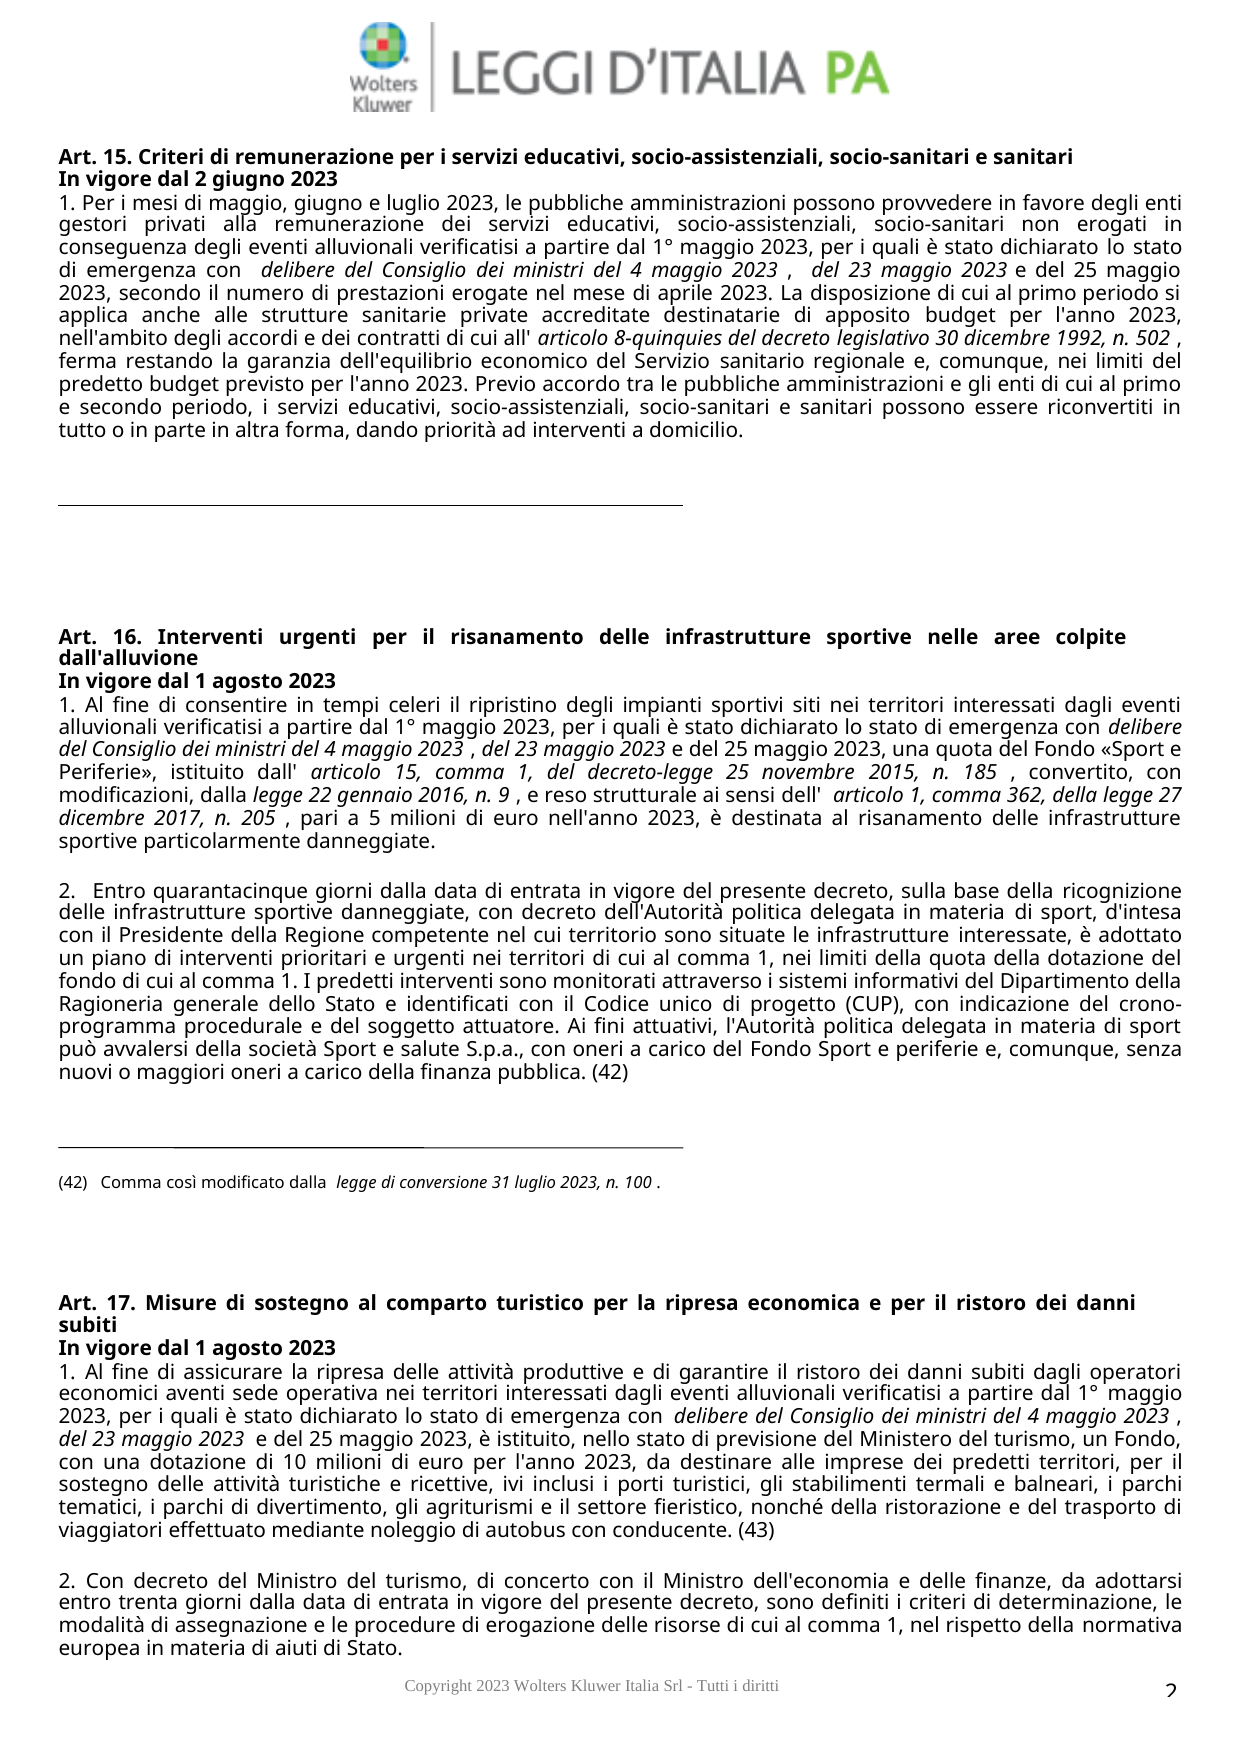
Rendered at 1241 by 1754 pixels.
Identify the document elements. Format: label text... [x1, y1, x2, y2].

text In vigore dal 1 agosto 2023 [58, 672, 1205, 693]
list Comma così modificato dalla legge di conversione 31 luglio 2023, n. 100 . [58, 1170, 1205, 1193]
subtitle Art. 16. Interventi urgenti per il risanamento delle infrastrutture sportive nelle aree colpite dall'alluvione [58, 626, 1127, 672]
subtitle Art. 15. Criteri di remunerazione per i servizi educativi, socio-assistenziali, socio-sanitari e sanitari [58, 146, 1121, 169]
list Con decreto del Ministro del turismo, di concerto con il Ministro dell'economia e delle finanze, da adottarsi entro trenta giorni dalla data di entrata in vigore del presente decreto, sono definiti i criteri di determinazione, le modalità di assegnazione e le procedure di erogazione delle risorse di cui al comma 1, nel rispetto della normativa europea in materia di aiuti di Stato. [58, 1570, 1182, 1661]
list Al fine di consentire in tempi celeri il ripristino degli impianti sportivi siti nei territori interessati dagli eventi alluvionali verificatisi a partire dal 1° maggio 2023, per i quali è stato dichiarato lo stato di emergenza con delibere del Consiglio dei ministri del 4 maggio 2023 , del 23 maggio 2023 e del 25 maggio 2023, una quota del Fondo «Sport e Periferie», istituito dall' articolo 15, comma 1, del decreto-legge 25 novembre 2015, n. 185 , convertito, con modificazioni, dalla legge 22 gennaio 2016, n. 9 , e reso strutturale ai sensi dell' articolo 1, comma 362, della legge 27 dicembre 2017, n. 205 , pari a 5 milioni di euro nell'anno 2023, è destinata al risanamento delle infrastrutture sportive particolarmente danneggiate. [58, 695, 1182, 854]
subtitle Art. 17. Misure di sostegno al comparto turistico per la ripresa economica e per il ristoro dei danni subiti [58, 1293, 1136, 1338]
text 1. Per i mesi di maggio, giugno e luglio 2023, le pubbliche amministrazioni possono provvedere in favore degli enti gestori privati alla remunerazione dei servizi educativi, socio-assistenziali, socio-sanitari non erogati in conseguenza degli eventi alluvionali verificatisi a partire dal 1° maggio 2023, per i quali è stato dichiarato lo stato di emergenza con delibere del Consiglio dei ministri del 4 maggio 2023 , del 23 maggio 2023 e del 25 maggio 2023, secondo il numero di prestazioni erogate nel mese di aprile 2023. La disposizione di cui al primo periodo si applica anche alle strutture sanitarie private accreditate destinatarie di apposito budget per l'anno 2023, nell'ambito degli accordi e dei contratti di cui all' articolo 8-quinquies del decreto legislativo 30 dicembre 1992, n. 502 , ferma restando la garanzia dell'equilibrio economico del Servizio sanitario regionale e, comunque, nei limiti del predetto budget previsto per l'anno 2023. Previo accordo tra le pubbliche amministrazioni e gli enti di cui al primo e secondo periodo, i servizi educativi, socio-assistenziali, socio-sanitari e sanitari possono essere riconvertiti in tutto o in parte in altra forma, dando priorità ad interventi a domicilio. [58, 192, 1182, 443]
picture [350, 22, 890, 112]
text In vigore dal 2 giugno 2023 [58, 169, 1205, 191]
text In vigore dal 1 agosto 2023 [58, 1338, 1205, 1360]
list Entro quarantacinque giorni dalla data di entrata in vigore del presente decreto, sulla base della ricognizione delle infrastrutture sportive danneggiate, con decreto dell'Autorità politica delegata in materia di sport, d'intesa con il Presidente della Regione competente nel cui territorio sono situate le infrastrutture interessate, è adottato un piano di interventi prioritari e urgenti nei territori di cui al comma 1, nei limiti della quota della dotazione del fondo di cui al comma 1. I predetti interventi sono monitorati attraverso i sistemi informativi del Dipartimento della Ragioneria generale dello Stato e identificati con il Codice unico di progetto (CUP), con indicazione del crono-programma procedurale e del soggetto attuatore. Ai fini attuativi, l'Autorità politica delegata in materia di sport può avvalersi della società Sport e salute S.p.a., con oneri a carico del Fondo Sport e periferie e, comunque, senza nuovi o maggiori oneri a carico della finanza pubblica. (42) [58, 880, 1182, 1086]
list Al fine di assicurare la ripresa delle attività produttive e di garantire il ristoro dei danni subiti dagli operatori economici aventi sede operativa nei territori interessati dagli eventi alluvionali verificatisi a partire dal 1° maggio 2023, per i quali è stato dichiarato lo stato di emergenza con delibere del Consiglio dei ministri del 4 maggio 2023 , del 23 maggio 2023 e del 25 maggio 2023, è istituito, nello stato di previsione del Ministero del turismo, un Fondo, con una dotazione di 10 milioni di euro per l'anno 2023, da destinare alle imprese dei predetti territori, per il sostegno delle attività turistiche e ricettive, ivi inclusi i porti turistici, gli stabilimenti termali e balneari, i parchi tematici, i parchi di divertimento, gli agriturismi e il settore fieristico, nonché della ristorazione e del trasporto di viaggiatori effettuato mediante noleggio di autobus con conducente. (43) [58, 1361, 1182, 1544]
